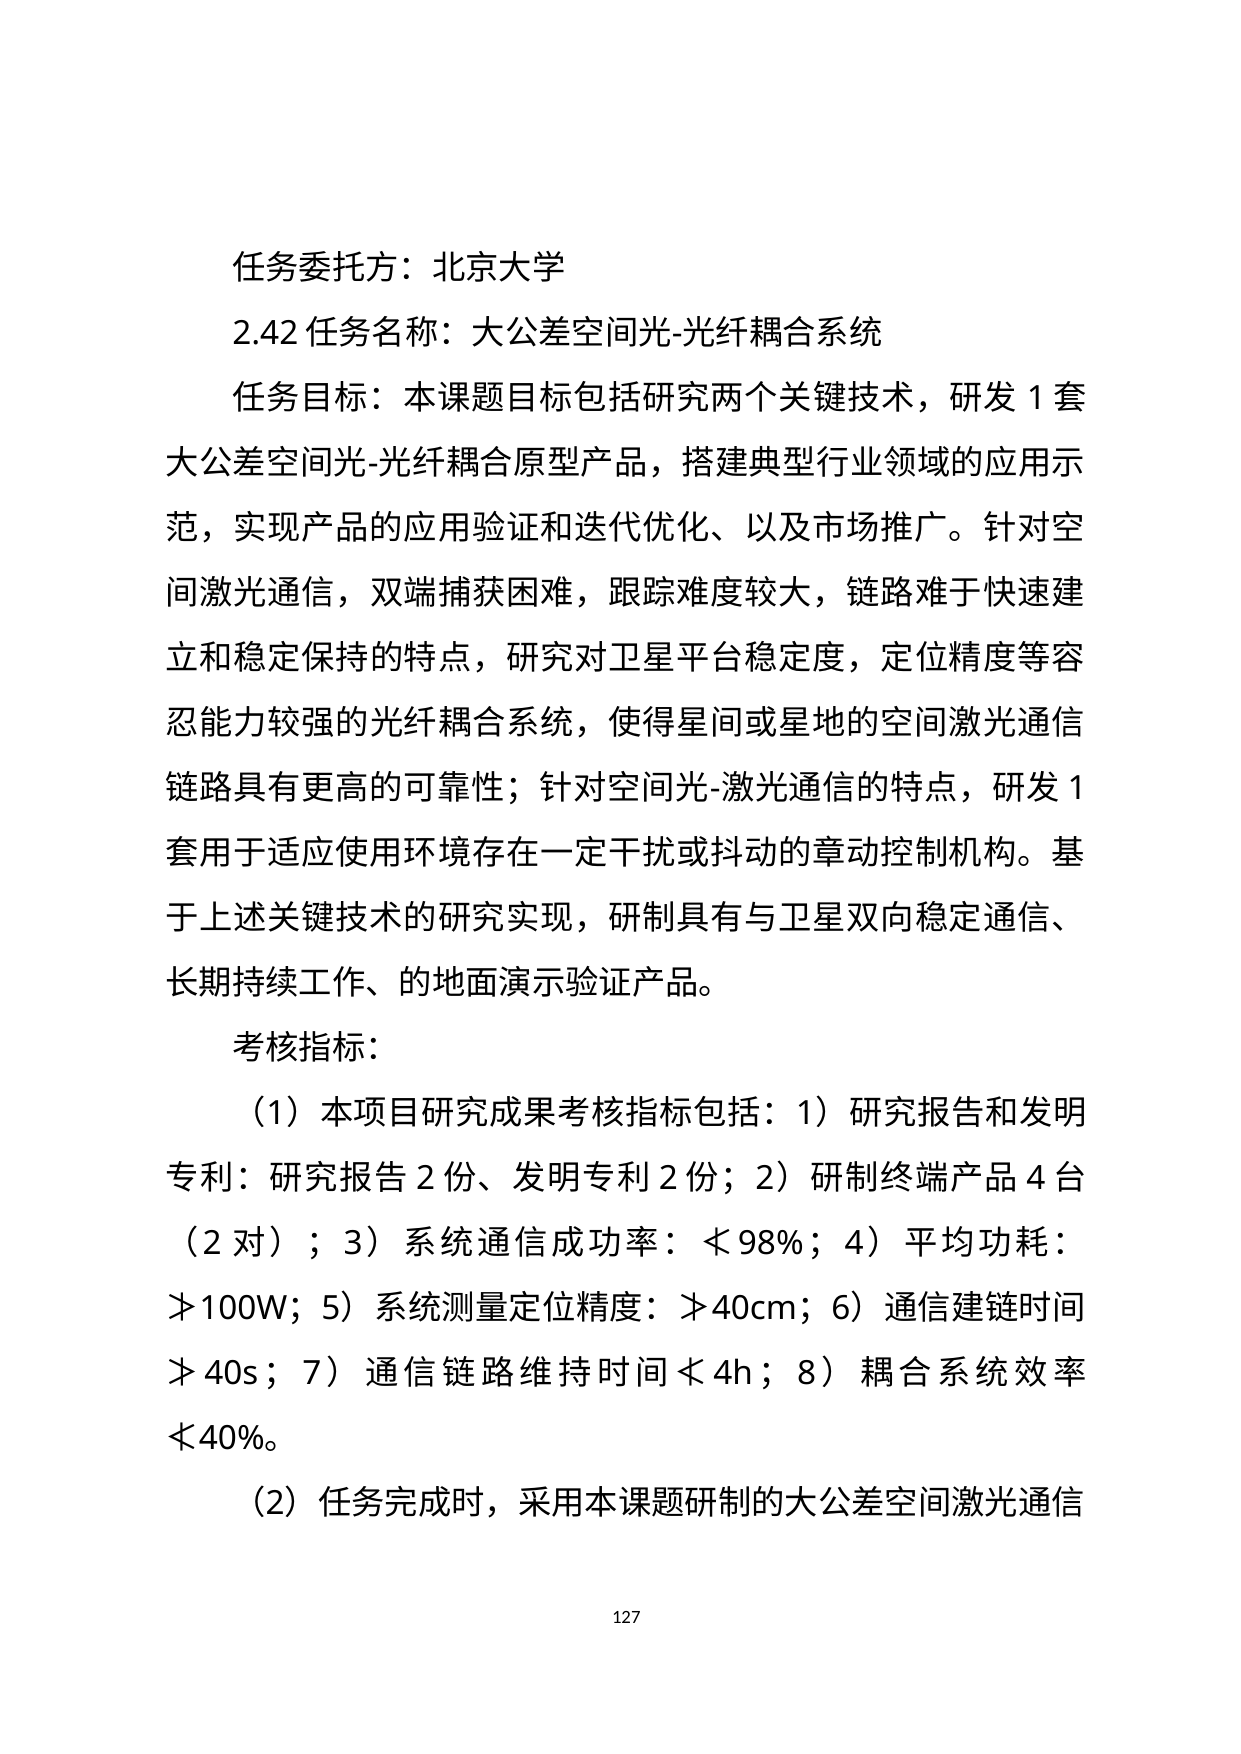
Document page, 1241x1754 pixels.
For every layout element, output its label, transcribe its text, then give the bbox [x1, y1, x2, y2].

text 2.42任务名称：大公差空间光-光纤耦合系统 [165, 298, 1087, 363]
text 任务委托方：北京大学 [165, 233, 1087, 298]
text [165, 1468, 1087, 1533]
text 任务目标：本课题目标包括研究两个关键技术，研发1套大公差空间光-光纤耦合原型产品，搭建典型行业领域的应用示范，实现产品的应用验证和迭代优化、以及市场推广。针对空间激光通信，双端捕获困难，跟踪难度较大，链路难于快速建立和稳定保持的特点，研究对卫星平台稳定度，定位精度等容忍能力较强的光纤耦合系统，使得星间或星地的空间激光通信链路具有更高的可靠性；针对空间光-激光通信的特点，研发1套用于适应使用环境存在一定干扰或抖动的章动控制机构。基于上述关键技术的研究实现，研制具有与卫星双向稳定通信、长期持续工作、的地面演示验证产品。 [165, 363, 1087, 1013]
text （1）本项目研究成果考核指标包括：1）研究报告和发明专利：研究报告2份、发明专利2份；2）研制终端产品4台（2对）；3）系统通信成功率：≮98%；4）平均功耗：≯100W；5）系统测量定位精度：≯40cm；6）通信建链时间≯40s；7）通信链路维持时间≮4h；8）耦合系统效率≮40%。 [165, 1078, 1087, 1468]
text 考核指标： [165, 1013, 1087, 1078]
